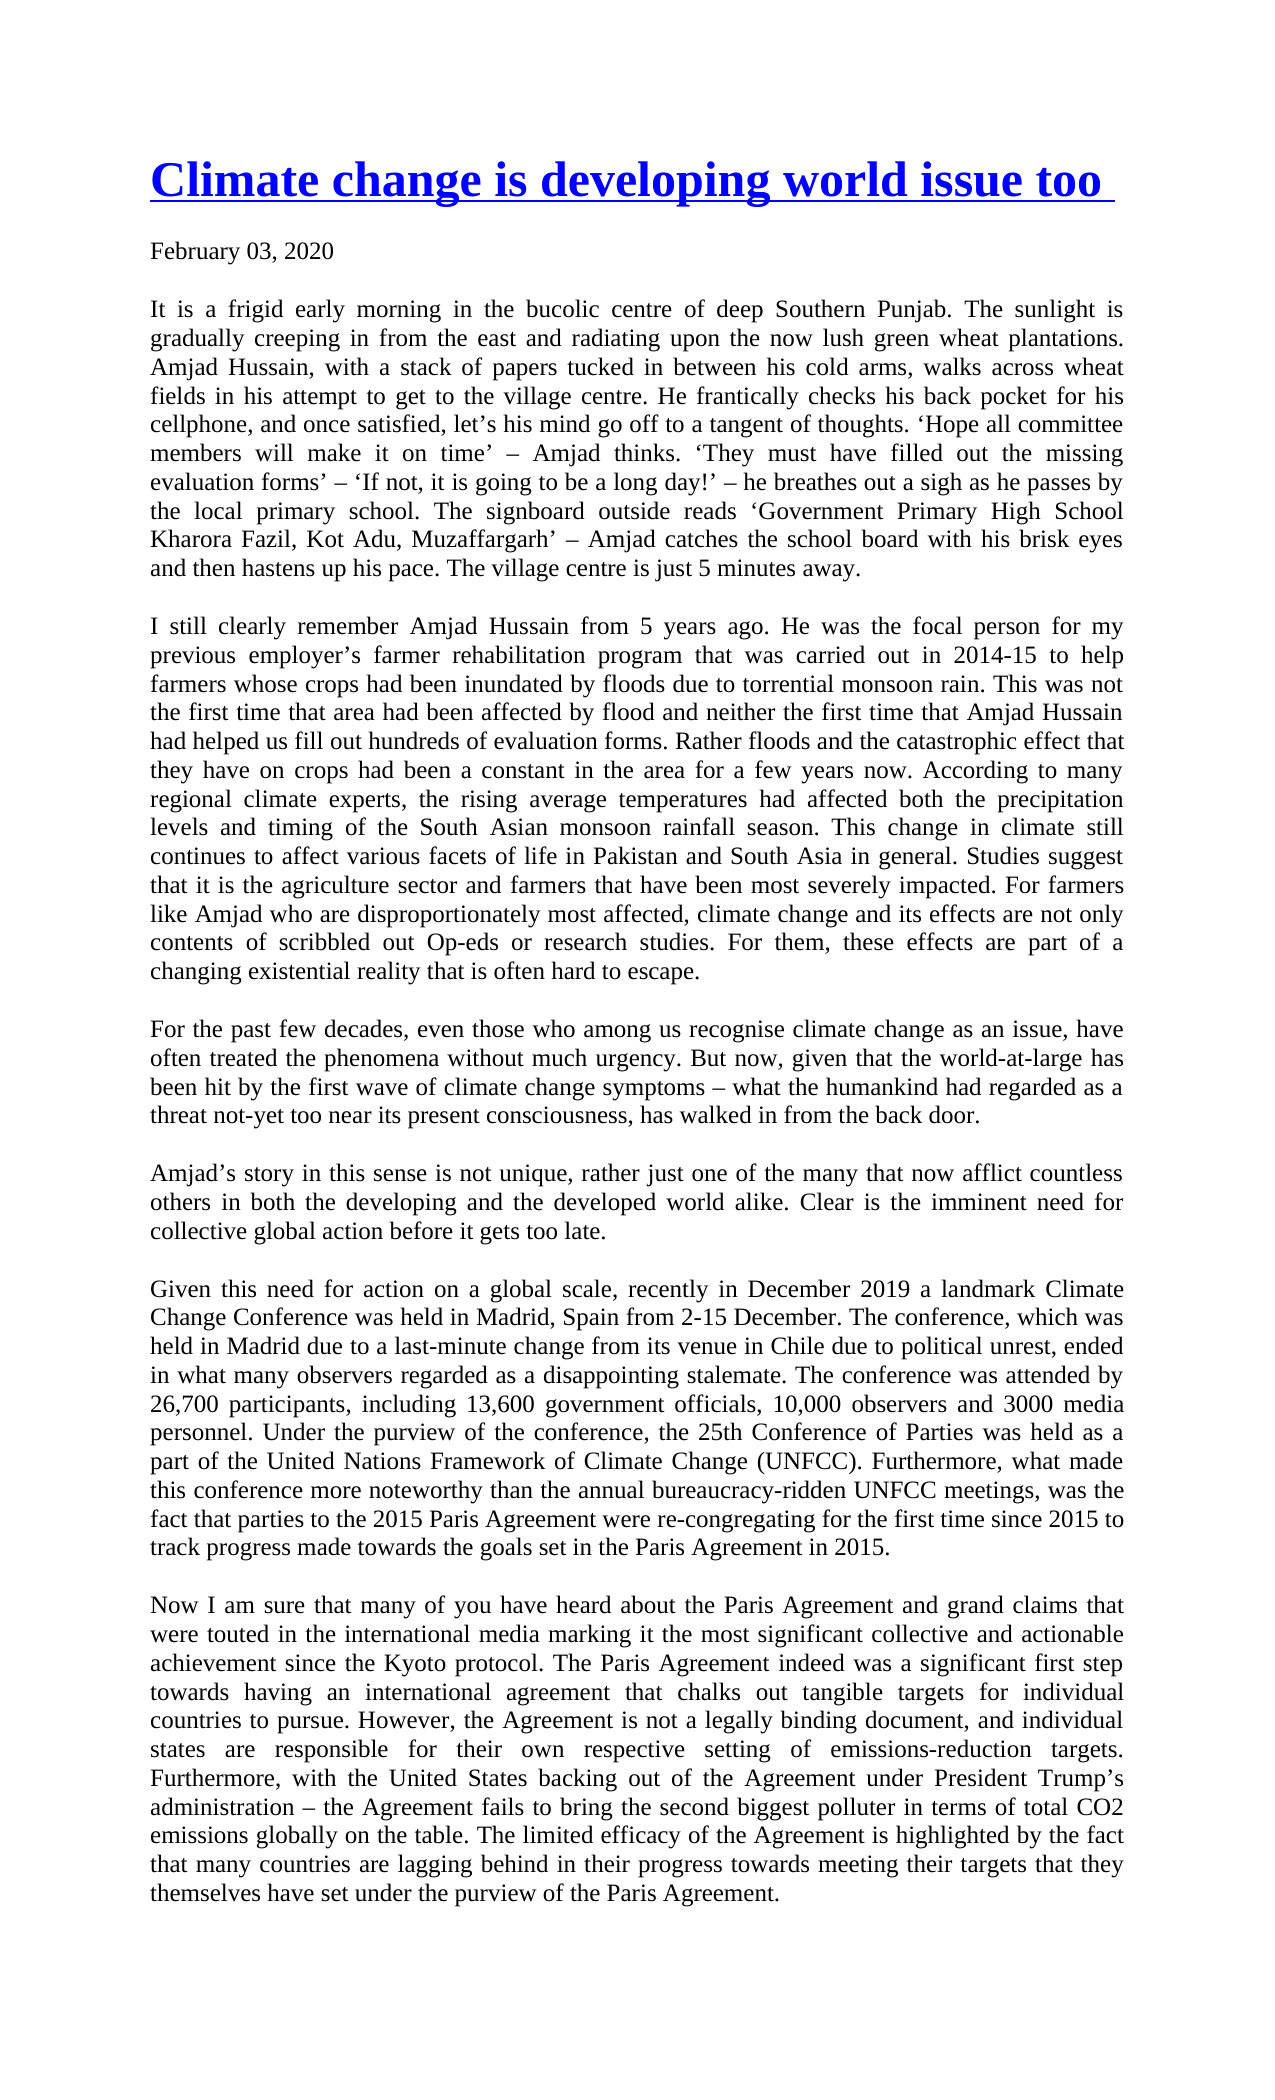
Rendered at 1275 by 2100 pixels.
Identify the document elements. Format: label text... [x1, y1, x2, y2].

text I still clearly remember Amjad Hussain from 5 years ago. He was the focal person for my previous employer’s farmer rehabilitation program that was carried out in 2014-15 to help farmers whose crops had been inundated by floods due to torrential monsoon rain. This was not the first time that area had been affected by flood and neither the first time that Amjad Hussain had helped us fill out hundreds of evaluation forms. Rather floods and the catastrophic effect that they have on crops had been a constant in the area for a few years now. According to many regional climate experts, the rising average temperatures had affected both the precipitation levels and timing of the South Asian monsoon rainfall season. This change in climate still continues to affect various facets of life in Pakistan and South Asia in general. Studies suggest that it is the agriculture sector and farmers that have been most severely impacted. For farmers like Amjad who are disproportionately most affected, climate change and its effects are not only contents of scribbled out Op-eds or research studies. For them, these effects are part of a changing existential reality that is often hard to escape. [150, 611, 1125, 985]
text For the past few decades, even those who among us recognise climate change as an issue, have often treated the phenomena without much urgency. But now, given that the world-at-large has been hit by the first wave of climate change symptoms – what the humankind had regarded as a threat not-yet too near its present consciousness, has walked in from the back door. [150, 1014, 1125, 1129]
text Amjad’s story in this sense is not unique, rather just one of the many that now afflict countless others in both the developing and the developed world alike. Clear is the imminent need for collective global action before it gets too late. [150, 1158, 1125, 1244]
text Given this need for action on a global scale, recently in December 2019 a landmark Climate Change Conference was held in Madrid, Spain from 2-15 December. The conference, which was held in Madrid due to a last-minute change from its venue in Chile due to political unrest, ended in what many observers regarded as a disappointing stalemate. The conference was attended by 26,700 participants, including 13,600 government officials, 10,000 observers and 3000 media personnel. Under the purview of the conference, the 25th Conference of Parties was held as a part of the United Nations Framework of Climate Change (UNFCC). Furthermore, what made this conference more noteworthy than the annual bureaucracy-ridden UNFCC meetings, was the fact that parties to the 2015 Paris Agreement were re-congregating for the first time since 2015 to track progress made towards the goals set in the Paris Agreement in 2015. [150, 1274, 1125, 1561]
text Climate change is developing world issue too [150, 150, 1125, 207]
text Now I am sure that many of you have heard about the Paris Agreement and grand claims that were touted in the international media marking it the most significant collective and actionable achievement since the Kyoto protocol. The Paris Agreement indeed was a significant first step towards having an international agreement that chalks out tangible targets for individual countries to pursue. However, the Agreement is not a legally binding document, and individual states are responsible for their own respective setting of emissions-reduction targets. Furthermore, with the United States backing out of the Agreement under President Trump’s administration – the Agreement fails to bring the second biggest polluter in terms of total CO2 emissions globally on the table. The limited efficacy of the Agreement is highlighted by the fact that many countries are lagging behind in their progress towards meeting their targets that they themselves have set under the purview of the Paris Agreement. [150, 1590, 1125, 1907]
text It is a frigid early morning in the bucolic centre of deep Southern Punjab. The sunlight is gradually creeping in from the east and radiating upon the now lush green wheat plantations. Amjad Hussain, with a stack of papers tucked in between his cold arms, walks across wheat fields in his attempt to get to the village centre. He frantically checks his back pocket for his cellphone, and once satisfied, let’s his mind go off to a tangent of thoughts. ‘Hope all committee members will make it on time’ – Amjad thinks. ‘They must have filled out the missing evaluation forms’ – ‘If not, it is going to be a long day!’ – he breathes out a sigh as he passes by the local primary school. The signboard outside reads ‘Government Primary High School Kharora Fazil, Kot Adu, Muzaffargarh’ – Amjad catches the school board with his brisk eyes and then hastens up his pace. The village centre is just 5 minutes away. [150, 294, 1125, 582]
text February 03, 2020 [150, 237, 1125, 265]
